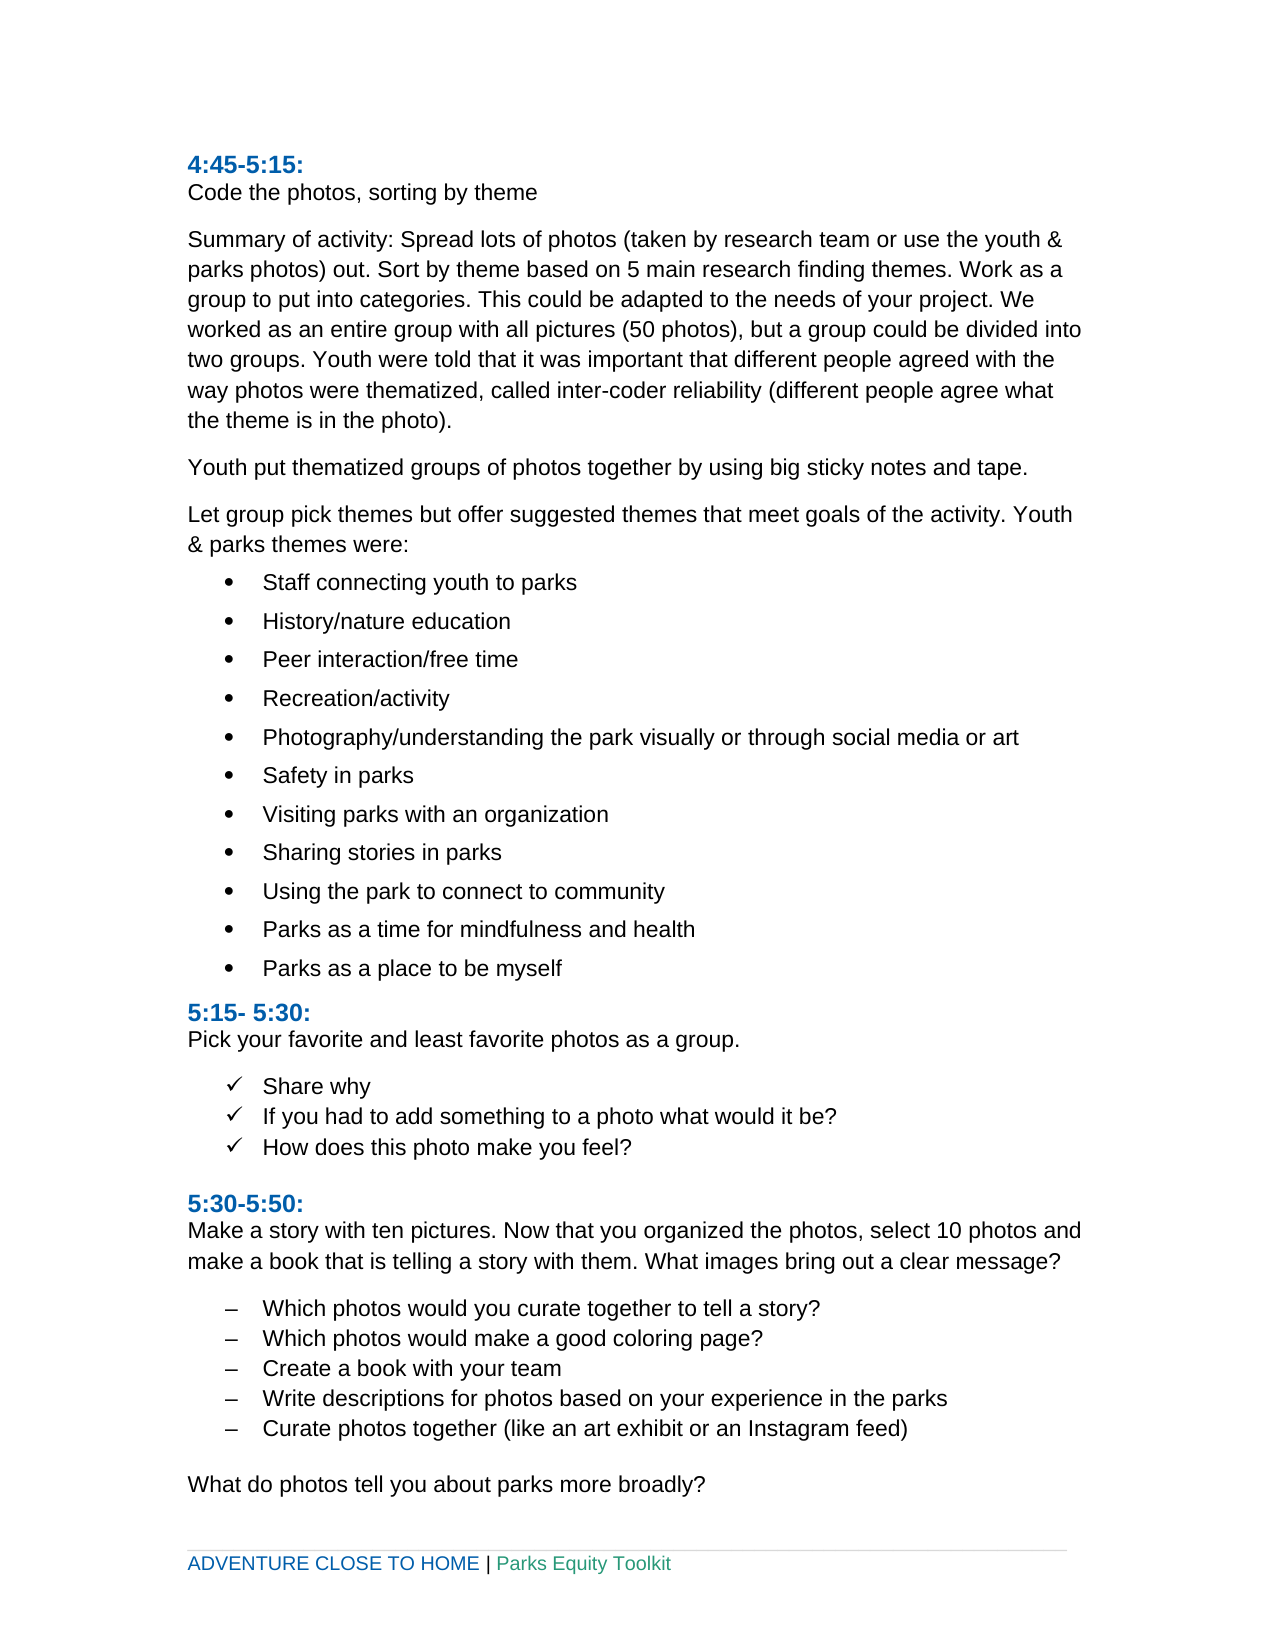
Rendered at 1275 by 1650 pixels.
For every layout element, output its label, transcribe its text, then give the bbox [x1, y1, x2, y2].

list Using the park to connect to community [225, 878, 1087, 904]
list Parks as a time for mindfulness and health [225, 916, 1087, 943]
list Sharing stories in parks [225, 839, 1087, 866]
list Create a book with your team [225, 1355, 1087, 1381]
list Visiting parks with an organization [225, 801, 1087, 827]
text Let group pick themes but offer suggested themes that meet goals of the activity. Youth & parks themes were: [187, 501, 1087, 557]
subtitle 4:45-5:15: [187, 150, 1087, 179]
list Photography/understanding the park visually or through social media or art [225, 723, 1087, 750]
list Curate photos together (like an art exhibit or an Instagram feed) [225, 1415, 1087, 1442]
text Code the photos, sorting by theme [187, 179, 1087, 205]
list Share why [225, 1073, 1087, 1099]
list How does this photo make you feel? [225, 1133, 1087, 1160]
subtitle 5:30-5:50: [187, 1189, 1087, 1217]
list Which photos would you curate together to tell a story? [225, 1294, 1087, 1321]
list Parks as a place to be myself [225, 955, 1087, 981]
list Write descriptions for photos based on your experience in the parks [225, 1385, 1087, 1412]
list History/nature education [225, 608, 1087, 634]
text Summary of activity: Spread lots of photos (taken by research team or use the youth & parks photos) out. Sort by theme based on 5 main research finding themes. Work as a group to put into categories. This could be adapted to the needs of your project. We worked as an entire group with all pictures (50 photos), but a group could be divided into two groups. Youth were told that it was important that different people agreed with the way photos were thematized, called inter-coder reliability (different people agree what the theme is in the photo). [187, 226, 1087, 433]
list Staff connecting youth to parks [225, 569, 1087, 596]
list Safety in parks [225, 762, 1087, 788]
list Peer interaction/free time [225, 646, 1087, 673]
text Pick your favorite and least favorite photos as a group. [187, 1026, 1087, 1053]
list Recreation/activity [225, 685, 1087, 711]
list If you had to add something to a photo what would it be? [225, 1103, 1087, 1130]
text Make a story with ten pictures. Now that you organized the photos, select 10 photos and make a book that is telling a story with them. What images bring out a clear message? [187, 1217, 1087, 1274]
list Which photos would make a good coloring page? [225, 1325, 1087, 1351]
text Youth put thematized groups of photos together by using big sticky notes and tape. [187, 454, 1087, 480]
subtitle 5:15- 5:30: [187, 997, 1087, 1026]
text What do photos tell you about parks more broadly? [187, 1471, 1087, 1497]
